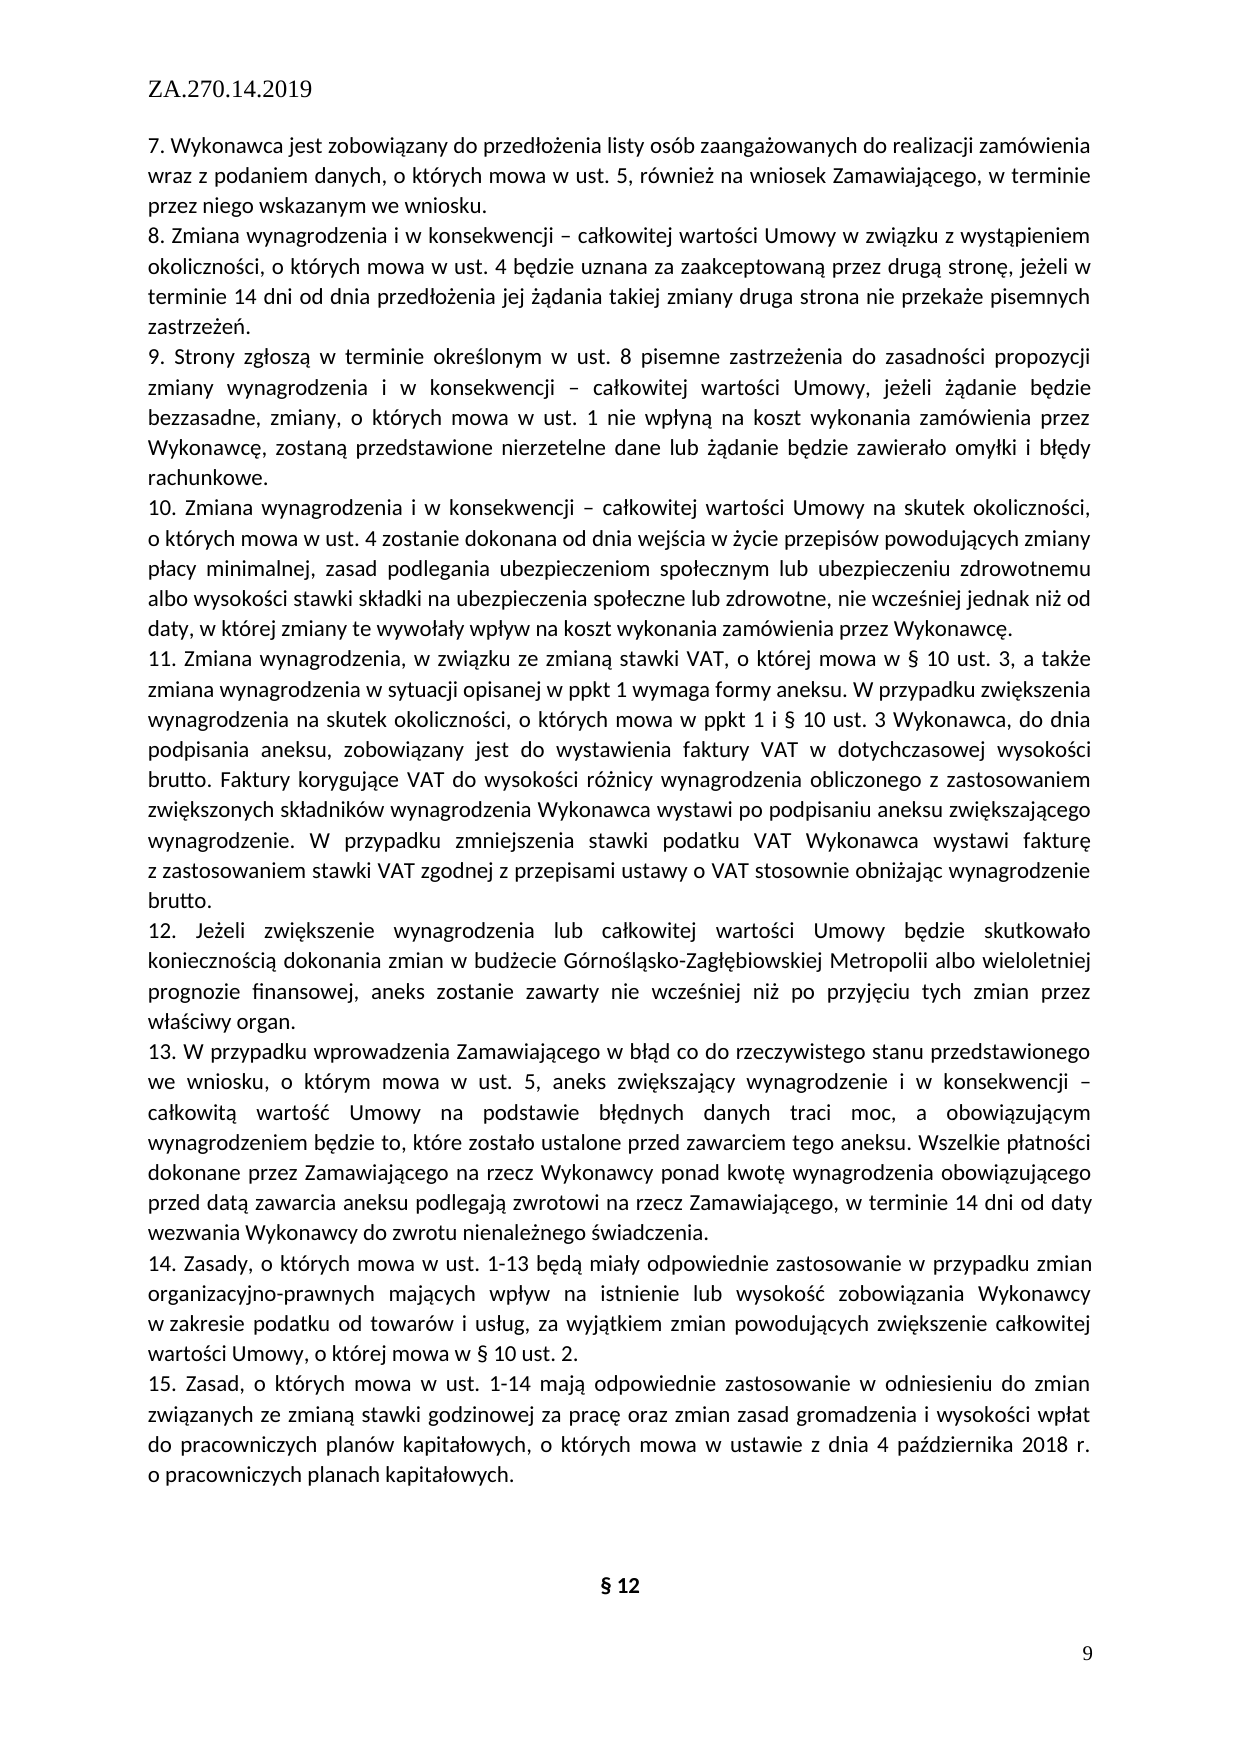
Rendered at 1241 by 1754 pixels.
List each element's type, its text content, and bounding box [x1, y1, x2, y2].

text 10. Zmiana wynagrodzenia i w konsekwencji – całkowitej wartości Umowy na skutek okoliczności, o których mowa w ust. 4 zostanie dokonana od dnia wejścia w życie przepisów powodujących zmiany płacy minimalnej, zasad podlegania ubezpieczeniom społecznym lub ubezpieczeniu zdrowotnemu albo wysokości stawki składki na ubezpieczenia społeczne lub zdrowotne, nie wcześniej jednak niż od daty, w której zmiany te wywołały wpływ na koszt wykonania zamówienia przez Wykonawcę. [148, 493, 1092, 642]
text 7. Wykonawca jest zobowiązany do przedłożenia listy osób zaangażowanych do realizacji zamówienia wraz z podaniem danych, o których mowa w ust. 5, również na wniosek Zamawiającego, w terminie przez niego wskazanym we wniosku. [148, 131, 1092, 219]
text 13. W przypadku wprowadzenia Zamawiającego w błąd co do rzeczywistego stanu przedstawionego we wniosku, o którym mowa w ust. 5, aneks zwiększający wynagrodzenie i w konsekwencji – całkowitą wartość Umowy na podstawie błędnych danych traci moc, a obowiązującym wynagrodzeniem będzie to, które zostało ustalone przed zawarciem tego aneksu. Wszelkie płatności dokonane przez Zamawiającego na rzecz Wykonawcy ponad kwotę wynagrodzenia obowiązującego przed datą zawarcia aneksu podlegają zwrotowi na rzecz Zamawiającego, w terminie 14 dni od daty wezwania Wykonawcy do zwrotu nienależnego świadczenia. [148, 1037, 1092, 1247]
text 12. Jeżeli zwiększenie wynagrodzenia lub całkowitej wartości Umowy będzie skutkowało koniecznością dokonania zmian w budżecie Górnośląsko-Zagłębiowskiej Metropolii albo wieloletniej prognozie finansowej, aneks zostanie zawarty nie wcześniej niż po przyjęciu tych zmian przez właściwy organ. [148, 916, 1092, 1035]
text § 12 [148, 1571, 1092, 1599]
text 9. Strony zgłoszą w terminie określonym w ust. 8 pisemne zastrzeżenia do zasadności propozycji zmiany wynagrodzenia i w konsekwencji – całkowitej wartości Umowy, jeżeli żądanie będzie bezzasadne, zmiany, o których mowa w ust. 1 nie wpłyną na koszt wykonania zamówienia przez Wykonawcę, zostaną przedstawione nierzetelne dane lub żądanie będzie zawierało omyłki i błędy rachunkowe. [148, 342, 1092, 491]
text 8. Zmiana wynagrodzenia i w konsekwencji – całkowitej wartości Umowy w związku z wystąpieniem okoliczności, o których mowa w ust. 4 będzie uznana za zaakceptowaną przez drugą stronę, jeżeli w terminie 14 dni od dnia przedłożenia jej żądania takiej zmiany druga strona nie przekaże pisemnych zastrzeżeń. [148, 222, 1092, 340]
text 15. Zasad, o których mowa w ust. 1-14 mają odpowiednie zastosowanie w odniesieniu do zmian związanych ze zmianą stawki godzinowej za pracę oraz zmian zasad gromadzenia i wysokości wpłat do pracowniczych planów kapitałowych, o których mowa w ustawie z dnia 4 października 2018 r. o pracowniczych planach kapitałowych. [148, 1369, 1092, 1488]
text 11. Zmiana wynagrodzenia, w związku ze zmianą stawki VAT, o której mowa w § 10 ust. 3, a także zmiana wynagrodzenia w sytuacji opisanej w ppkt 1 wymaga formy aneksu. W przypadku zwiększenia wynagrodzenia na skutek okoliczności, o których mowa w ppkt 1 i § 10 ust. 3 Wykonawca, do dnia podpisania aneksu, zobowiązany jest do wystawienia faktury VAT w dotychczasowej wysokości brutto. Faktury korygujące VAT do wysokości różnicy wynagrodzenia obliczonego z zastosowaniem zwiększonych składników wynagrodzenia Wykonawca wystawi po podpisaniu aneksu zwiększającego wynagrodzenie. W przypadku zmniejszenia stawki podatku VAT Wykonawca wystawi fakturę z zastosowaniem stawki VAT zgodnej z przepisami ustawy o VAT stosownie obniżając wynagrodzenie brutto. [148, 644, 1092, 914]
text 14. Zasady, o których mowa w ust. 1-13 będą miały odpowiednie zastosowanie w przypadku zmian organizacyjno-prawnych mających wpływ na istnienie lub wysokość zobowiązania Wykonawcy w zakresie podatku od towarów i usług, za wyjątkiem zmian powodujących zwiększenie całkowitej wartości Umowy, o której mowa w § 10 ust. 2. [148, 1249, 1092, 1367]
